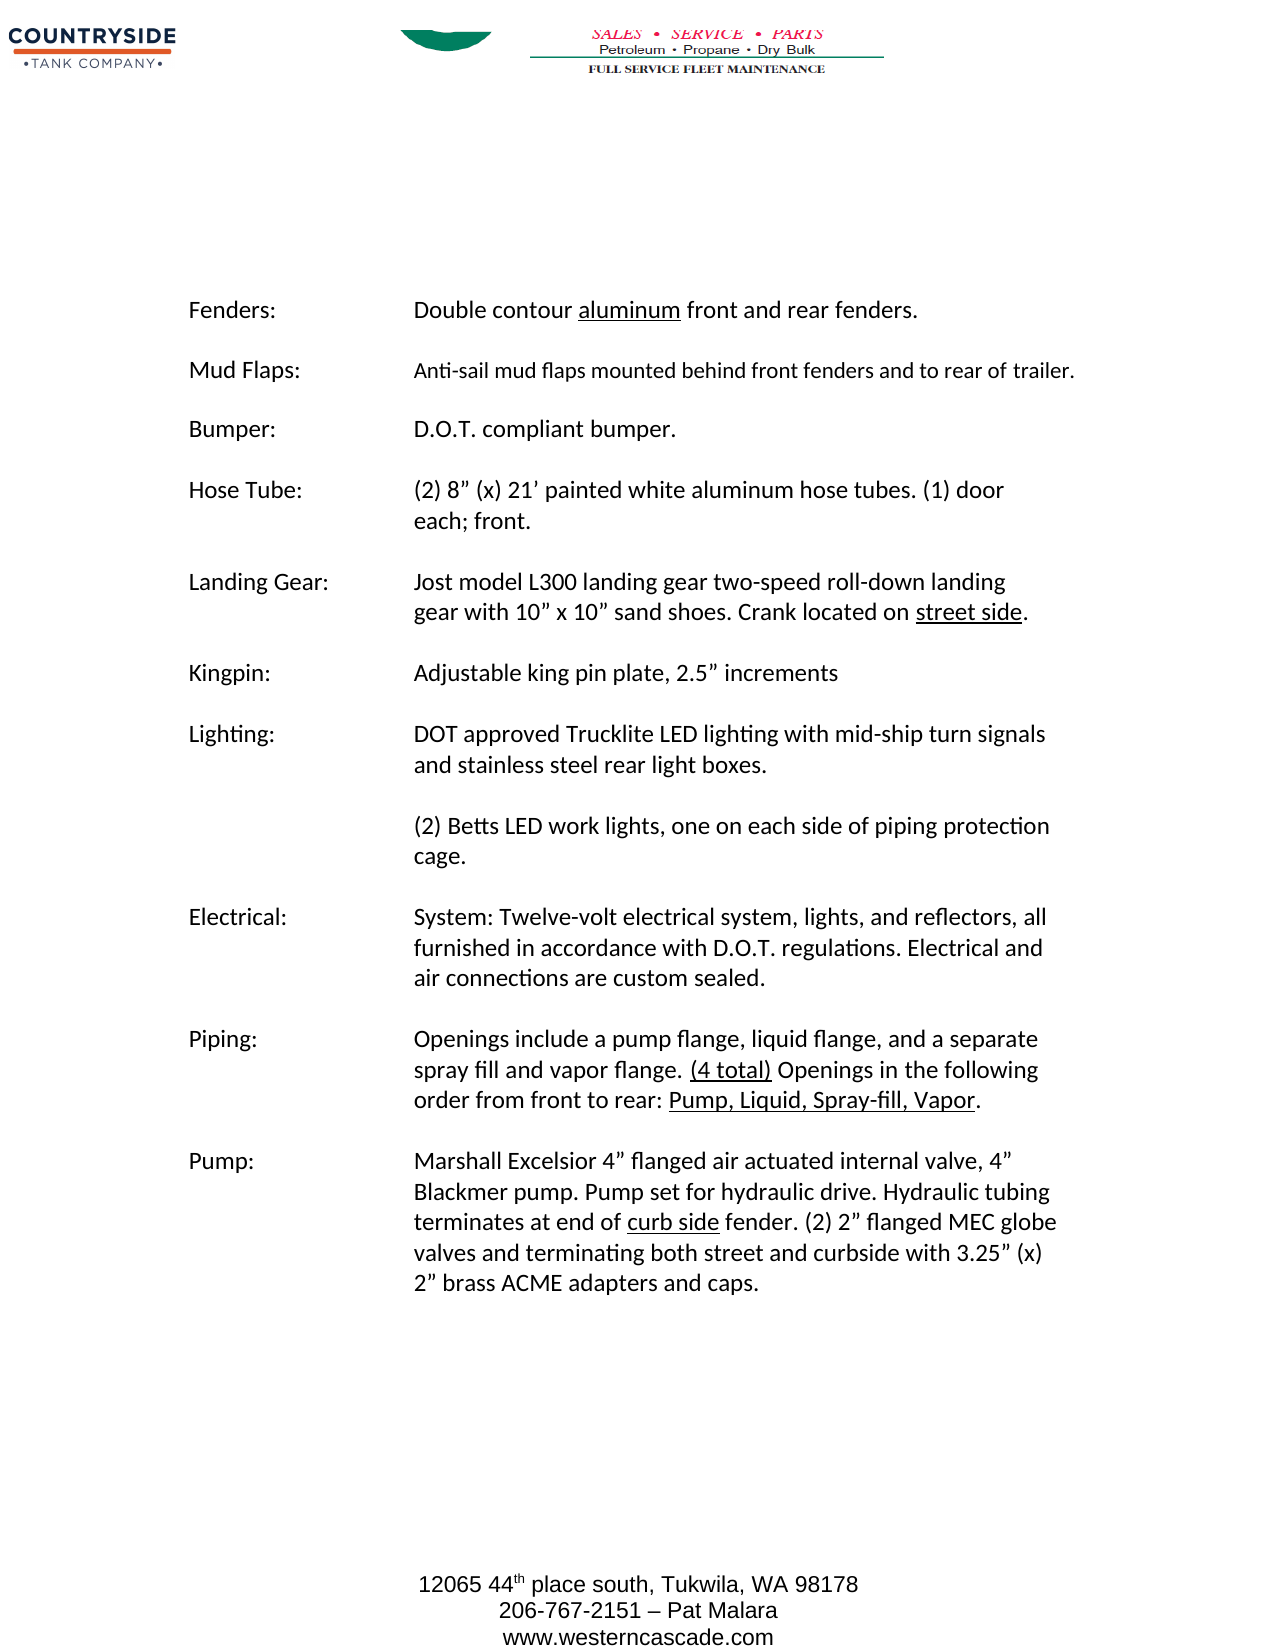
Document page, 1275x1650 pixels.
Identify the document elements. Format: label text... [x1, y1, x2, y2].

text Hose Tube: (2) 8” (x) 21’ painted white aluminum hose tubes. (1) door each; front. [188, 474, 1065, 535]
text Fenders: Double contour aluminum front and rear fenders. [188, 294, 1099, 324]
text Bumper: D.O.T. compliant bumper. [188, 413, 1099, 443]
text Kingpin: Adjustable king pin plate, 2.5” increments [188, 657, 1099, 688]
text Electrical: System: Twelve-volt electrical system, lights, and reflectors, all furnished in accordance with D.O.T. regulations. Electrical and air connections are custom sealed. [188, 901, 1076, 993]
picture [370, 30, 907, 91]
text Piping: Openings include a pump flange, liquid flange, and a separate spray fill and vapor flange. (4 total) Openings in the following order from front to rear: Pump, Liquid, Spray-fill, Vapor. [188, 1023, 1039, 1115]
picture [8, 27, 176, 69]
text Pump: Marshall Excelsior 4” flanged air actuated internal valve, 4” Blackmer pump. Pump set for hydraulic drive. Hydraulic tubing terminates at end of curb side fender. (2) 2” flanged MEC globe valves and terminating both street and curbside with 3.25” (x) 2” brass ACME adapters and caps. [188, 1146, 1072, 1298]
list Betts LED work lights, one on each side of piping protection cage. [413, 810, 1051, 871]
text Mud Flaps: Anti-sail mud flaps mounted behind front fenders and to rear of trailer. [188, 354, 1099, 384]
text Landing Gear: Jost model L300 landing gear two-speed roll-down landing gear with 10” x 10” sand shoes. Crank located on street side. [188, 566, 1056, 627]
text Lighting: DOT approved Trucklite LED lighting with mid-ship turn signals and stainless steel rear light boxes. [188, 718, 1046, 779]
